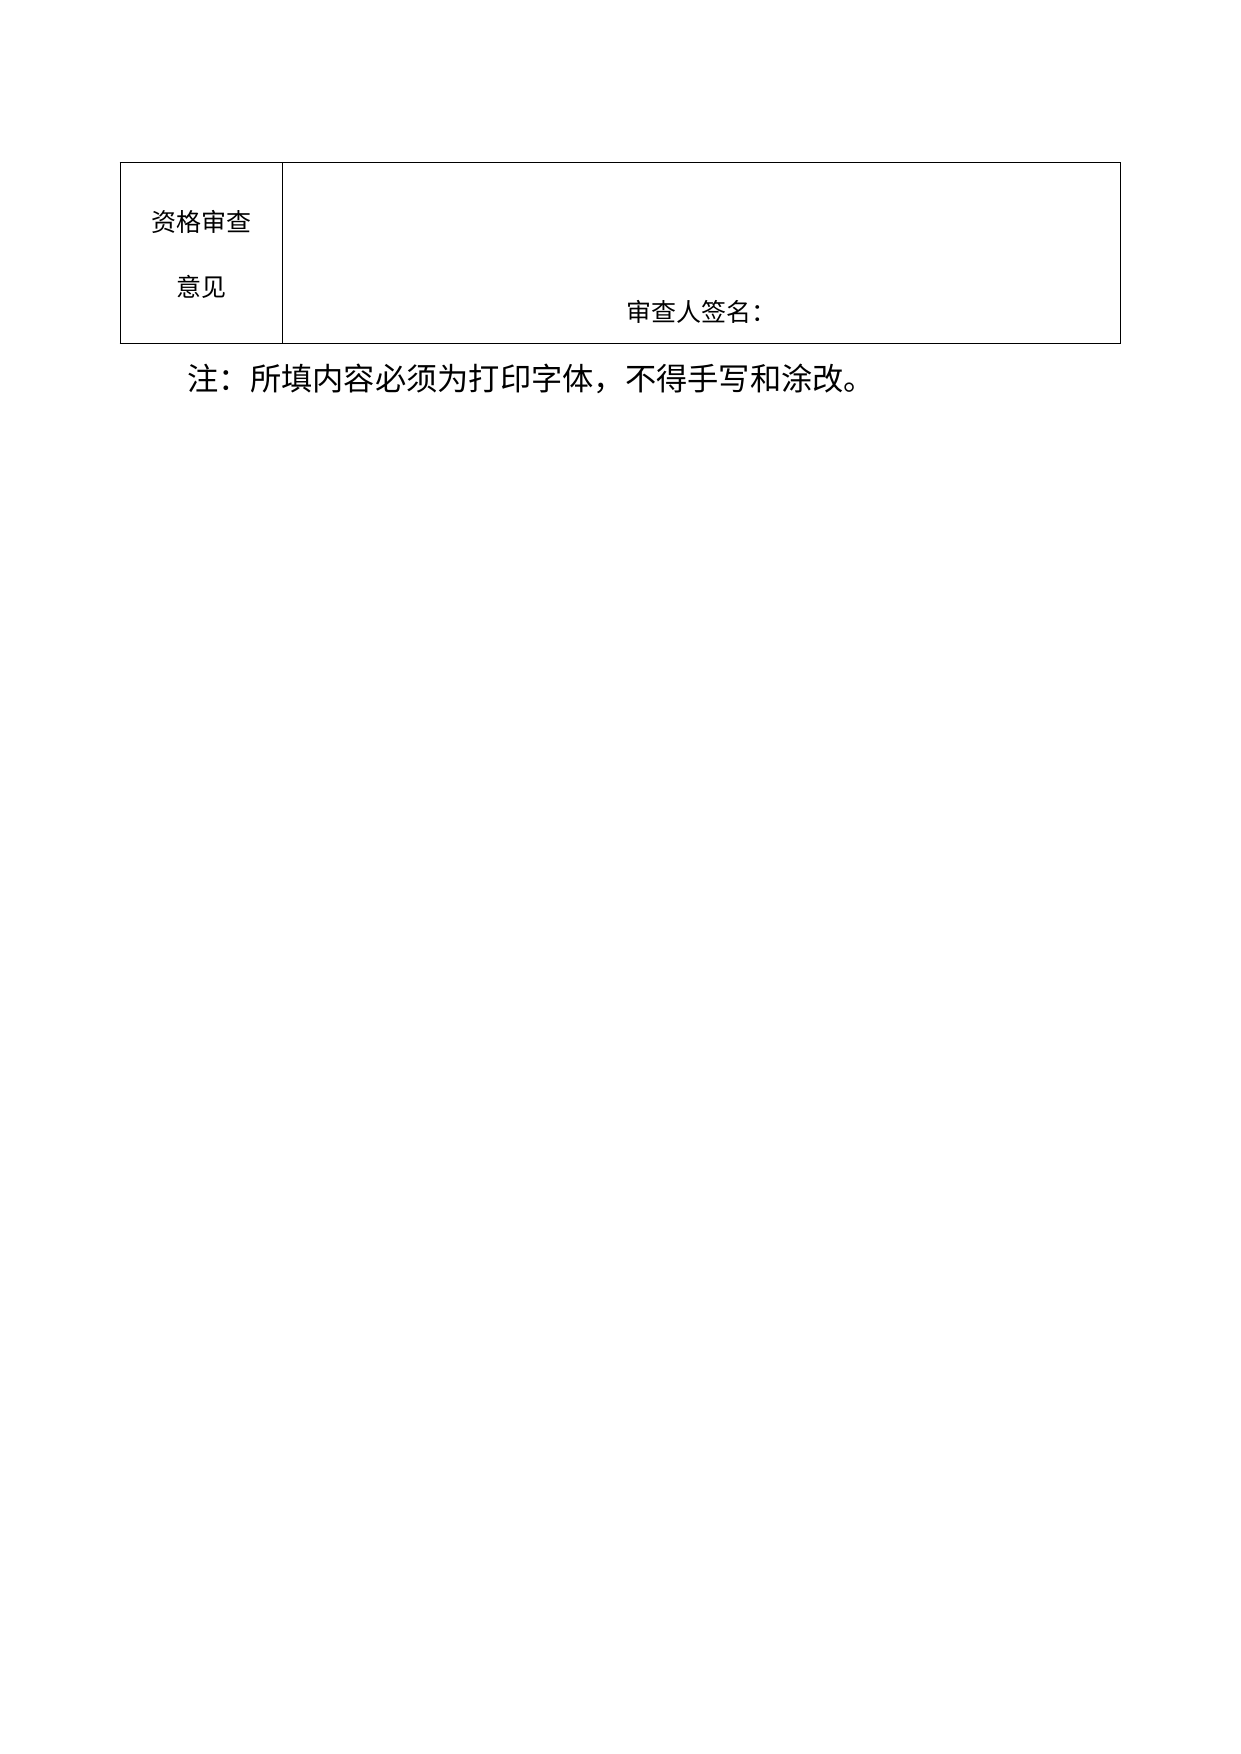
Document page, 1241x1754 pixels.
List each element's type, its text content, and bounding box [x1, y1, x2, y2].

text 注：所填内容必须为打印字体，不得手写和涂改。 [187, 344, 1053, 409]
table_cell 审查人签名： [283, 163, 1120, 343]
table_cell 资格审查 意见 [121, 163, 282, 343]
